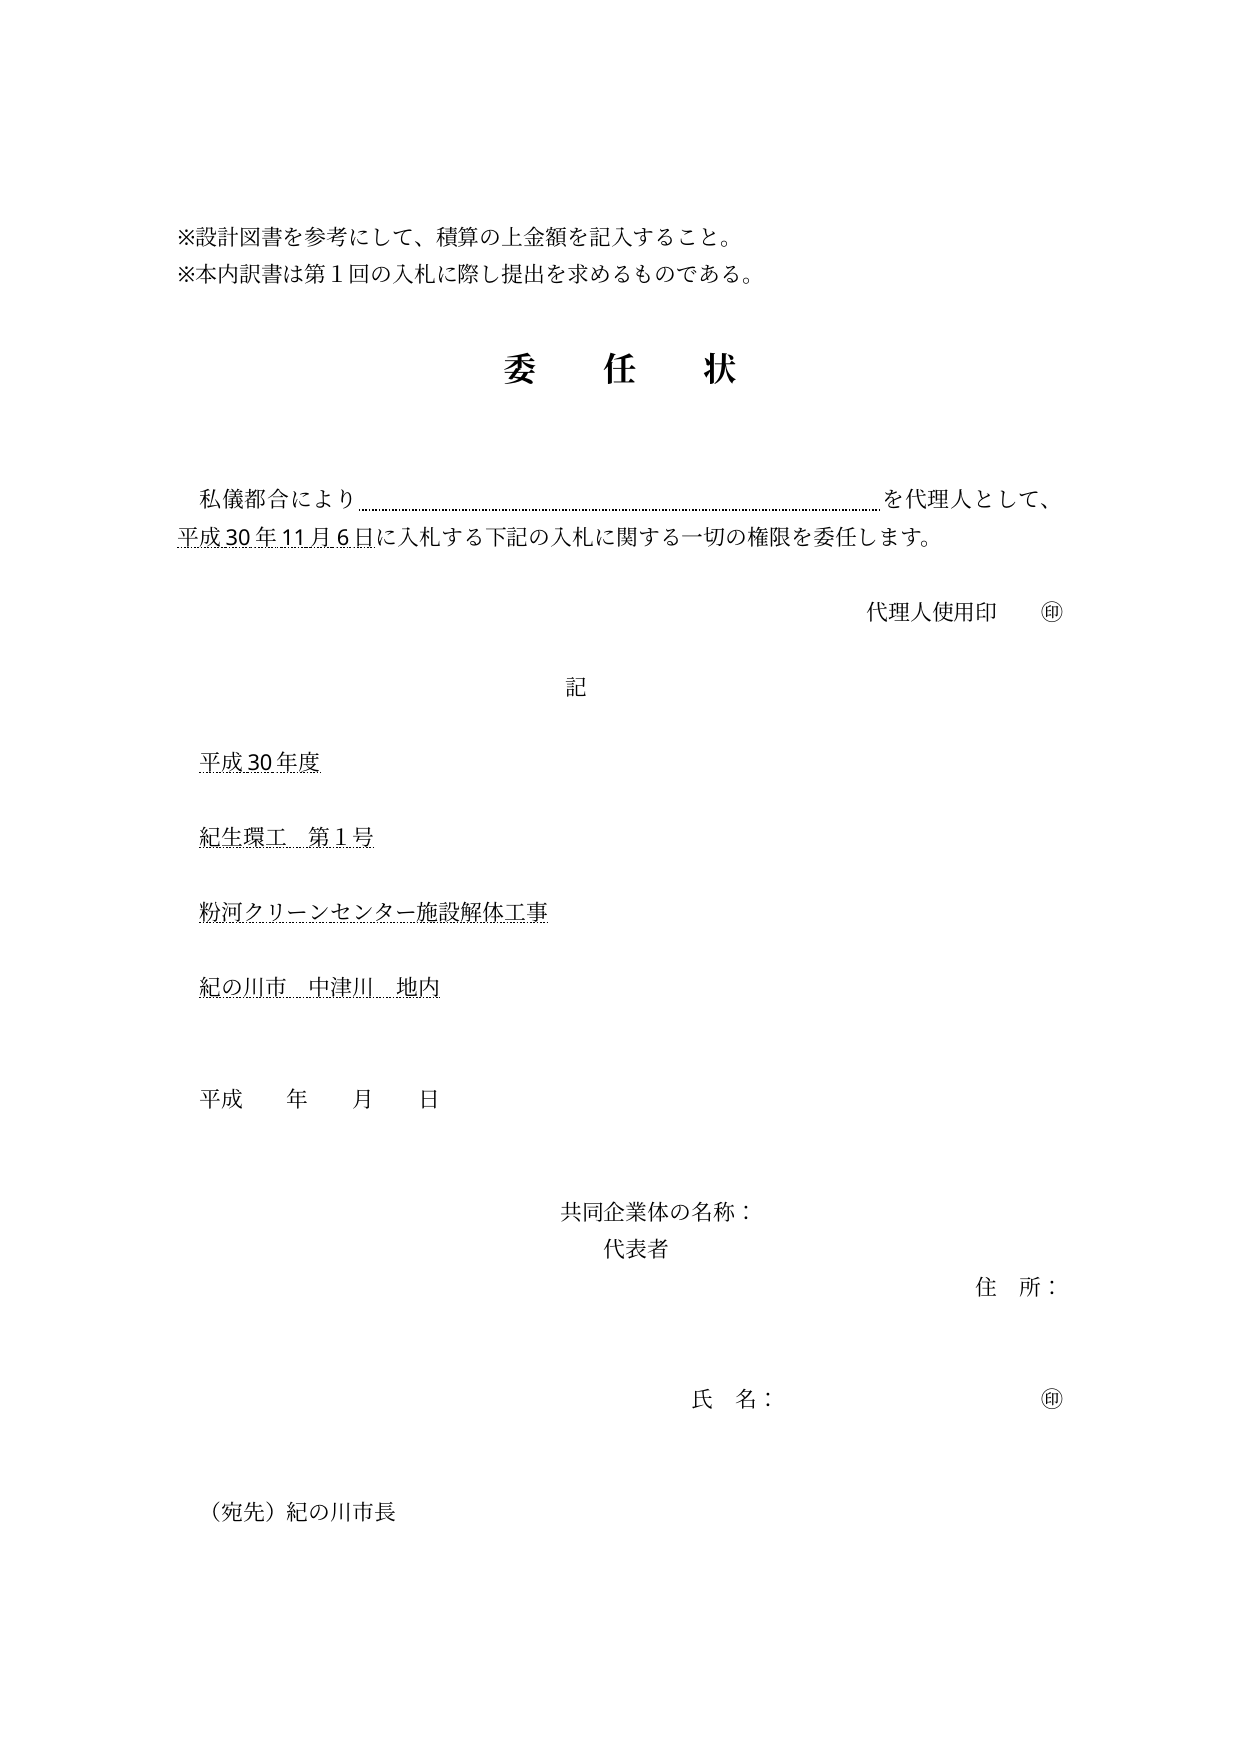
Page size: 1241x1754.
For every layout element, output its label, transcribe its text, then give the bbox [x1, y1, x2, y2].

text 粉河クリーンセンター施設解体工事 [177, 892, 1063, 929]
text 住 所： [177, 1267, 1063, 1304]
text 氏 名： ㊞ [177, 1379, 1063, 1417]
text 記 [177, 667, 976, 704]
text 平成30年度 [177, 742, 1063, 779]
text 平成 年 月 日 [177, 1079, 1063, 1117]
text 代表者 [177, 1229, 976, 1267]
text 代理人使用印 ㊞ [177, 592, 1063, 629]
text ※設計図書を参考にして、積算の上金額を記入すること。 [177, 217, 1063, 254]
text 紀の川市 中津川 地内 [177, 967, 1063, 1004]
text ※本内訳書は第１回の入札に際し提出を求めるものである。 [177, 254, 1063, 292]
text 私儀都合により を代理人として、 平成30年11月6日に入札する下記の入札に関する一切の権限を委任します。 [177, 479, 1063, 554]
text 共同企業体の名称： [177, 1192, 1063, 1229]
text 紀生環工 第１号 [177, 817, 1063, 854]
text 委 任 状 [177, 329, 1063, 404]
text （宛先）紀の川市長 [177, 1492, 1063, 1529]
